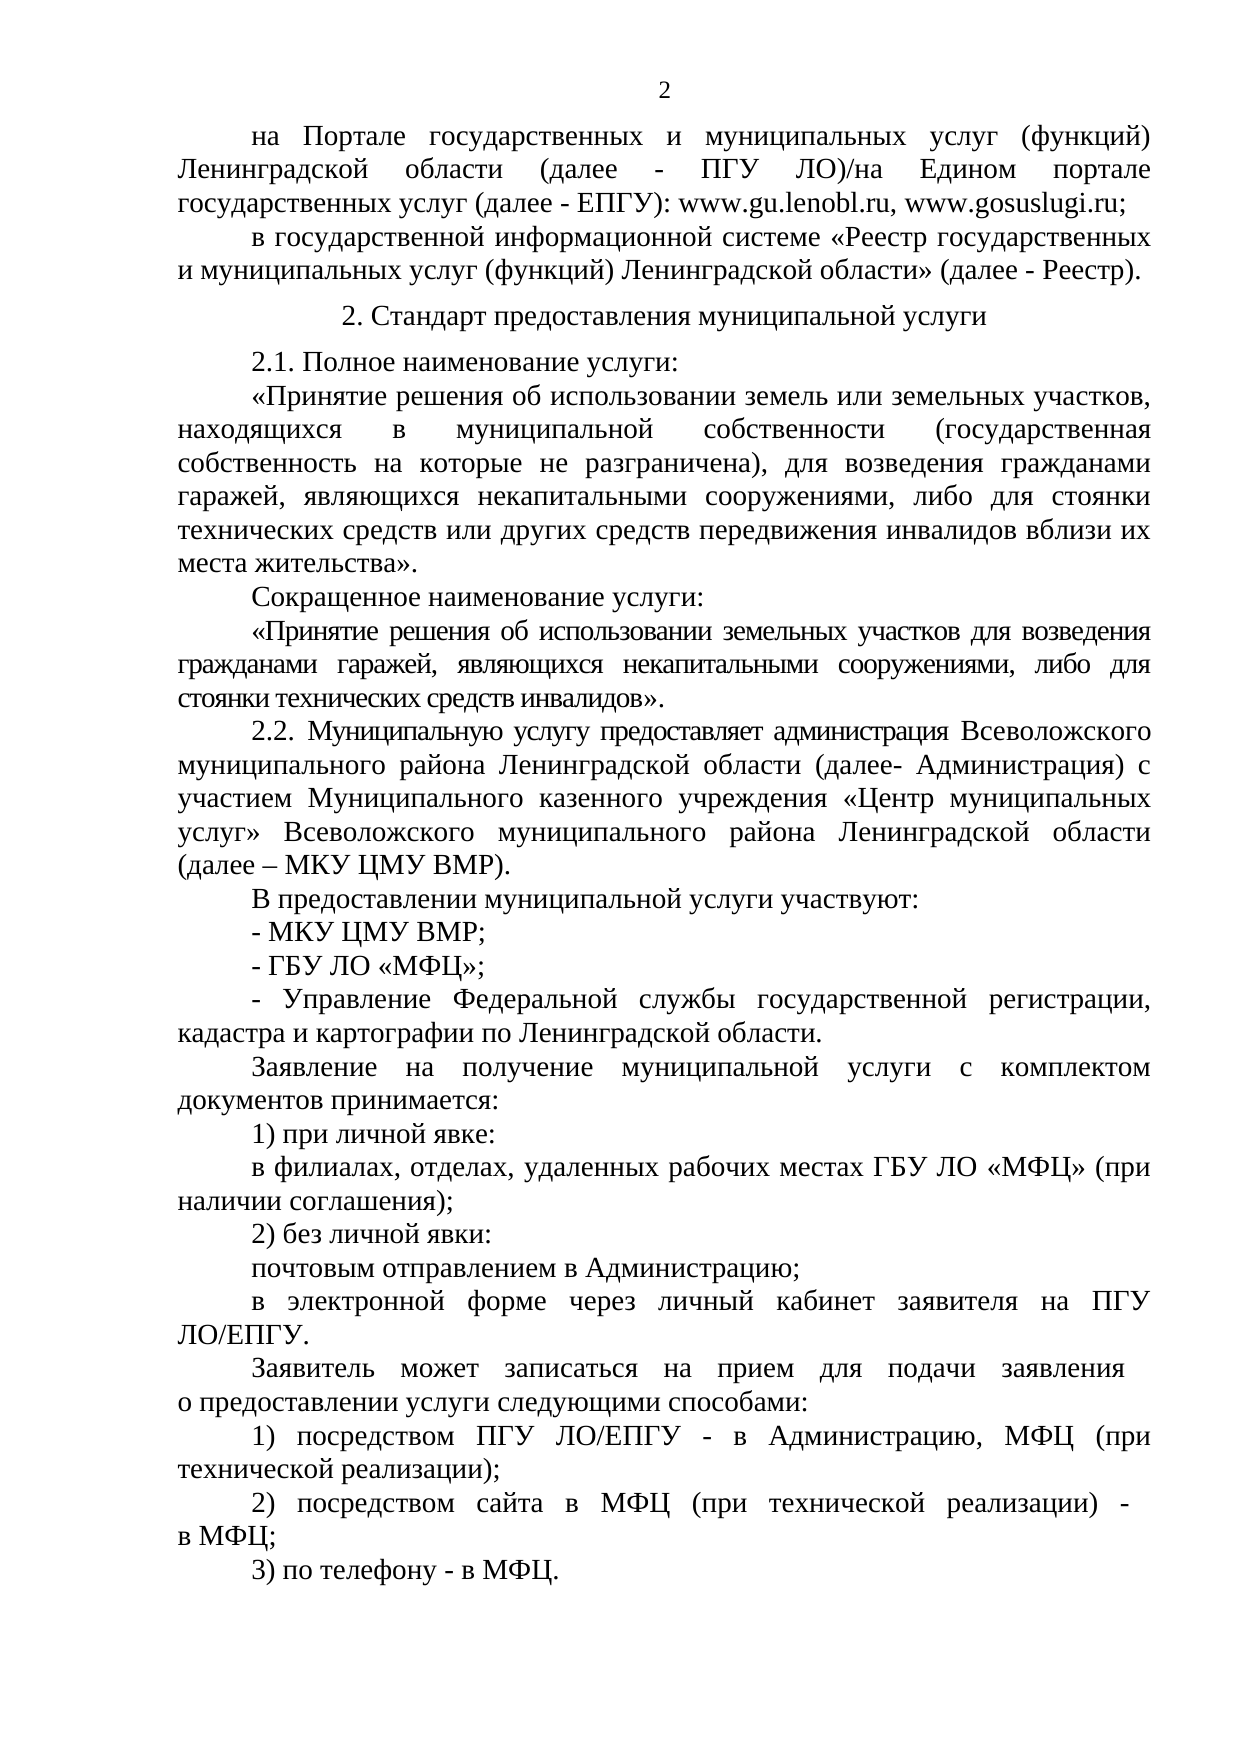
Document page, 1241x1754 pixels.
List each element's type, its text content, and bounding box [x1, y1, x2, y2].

text на Портале государственных и муниципальных услуг (функций) Ленинградской области (далее - ПГУ ЛО)/на Едином портале государственных услуг (далее - ЕПГУ): www.gu.lenobl.ru, www.gosuslugi.ru; [177, 118, 1152, 219]
text В предоставлении муниципальной услуги участвуют: [177, 881, 1152, 914]
text 2) без личной явки: [177, 1216, 1152, 1250]
text Сокращенное наименование услуги: [177, 579, 1152, 613]
text «Принятие решения об использовании земельных участков для возведения гражданами гаражей, являющихся некапитальными сооружениями, либо для стоянки технических средств инвалидов». [177, 613, 1152, 713]
text 2. Стандарт предоставления муниципальной услуги [177, 298, 1152, 332]
text 1) посредством ПГУ ЛО/ЕПГУ - в Администрацию, МФЦ (при технической реализации); [177, 1418, 1152, 1485]
text 2.1. Полное наименование услуги: [177, 344, 1152, 378]
text Заявление на получение муниципальной услуги с комплектом документов принимается: [177, 1049, 1152, 1116]
text «Принятие решения об использовании земель или земельных участков, находящихся в муниципальной собственности (государственная собственность на которые не разграничена), для возведения гражданами гаражей, являющихся некапитальными сооружениями, либо для стоянки технических средств или других средств передвижения инвалидов вблизи их места жительства». [177, 378, 1152, 579]
text в электронной форме через личный кабинет заявителя на ПГУ ЛО/ЕПГУ. [177, 1283, 1152, 1351]
text Заявитель может записаться на прием для подачи заявления о предоставлении услуги следующими способами: [177, 1351, 1152, 1418]
text 2) посредством сайта в МФЦ (при технической реализации) - в МФЦ; [177, 1485, 1152, 1552]
text - МКУ ЦМУ ВМР; [177, 914, 1152, 948]
text почтовым отправлением в Администрацию; [177, 1250, 1152, 1283]
text 2.2. Муниципальную услугу предоставляет администрация Всеволожского муниципального района Ленинградской области (далее- Администрация) с участием Муниципального казенного учреждения «Центр муниципальных услуг» Всеволожского муниципального района Ленинградской области (далее – МКУ ЦМУ ВМР). [177, 713, 1152, 881]
text в филиалах, отделах, удаленных рабочих местах ГБУ ЛО «МФЦ» (при наличии соглашения); [177, 1149, 1152, 1216]
text - Управление Федеральной службы государственной регистрации, кадастра и картографии по Ленинградской области. [177, 982, 1152, 1049]
text - ГБУ ЛО «МФЦ»; [177, 948, 1152, 982]
text 3) по телефону - в МФЦ. [177, 1552, 1152, 1585]
text 1) при личной явке: [177, 1116, 1152, 1149]
text в государственной информационной системе «Реестр государственных и муниципальных услуг (функций) Ленинградской области» (далее - Реестр). [177, 219, 1152, 286]
